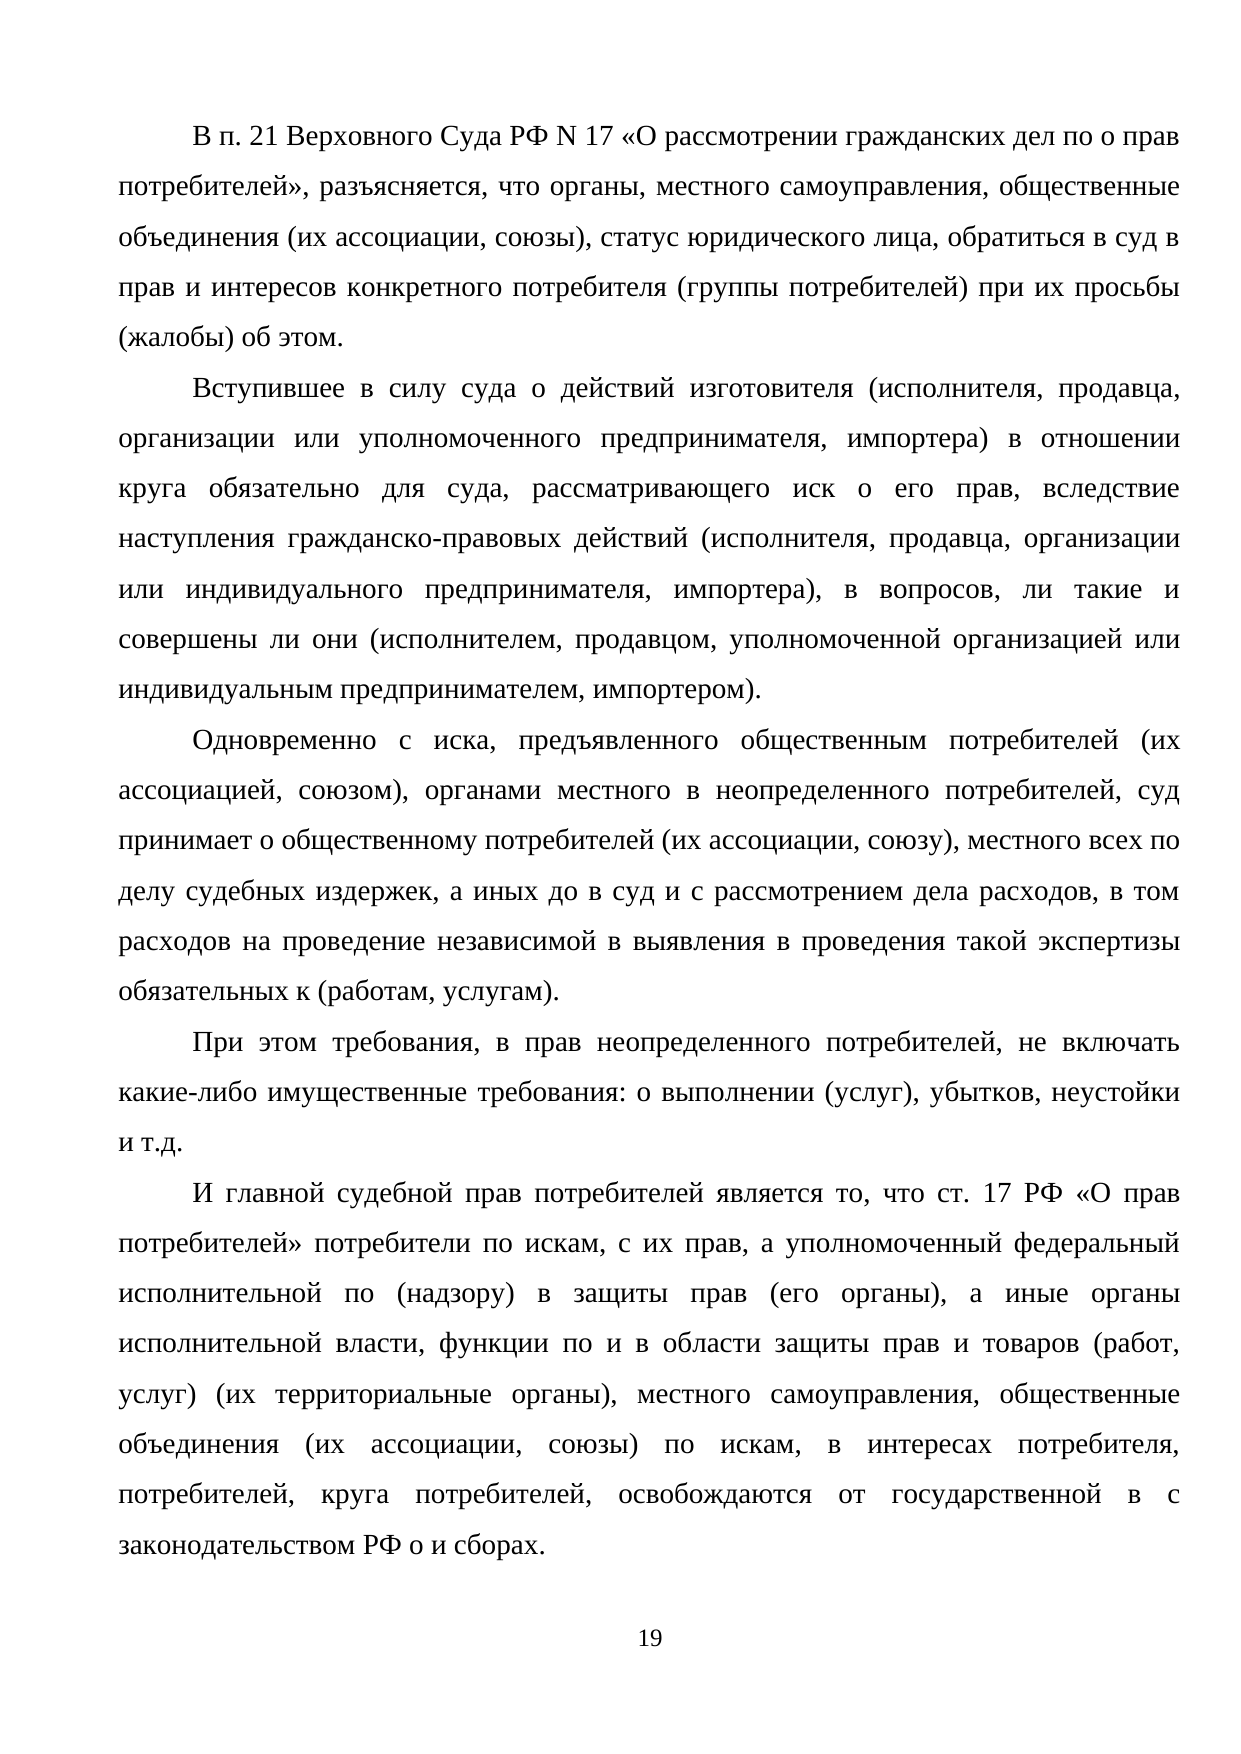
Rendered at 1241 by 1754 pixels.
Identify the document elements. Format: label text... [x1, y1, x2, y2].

text В п. 21 Верховного Суда РФ N 17 «О рассмотрении гражданских дел по о прав потребителей», разъясняется, что органы, местного самоуправления, общественные объединения (их ассоциации, союзы), статус юридического лица, обратиться в суд в прав и интересов конкретного потребителя (группы потребителей) при их просьбы (жалобы) об этом. [118, 118, 1181, 353]
text При этом требования, в прав неопределенного потребителей, не включать какие-либо имущественные требования: о выполнении (услуг), убытков, неустойки и т.д. [118, 1024, 1181, 1158]
text Одновременно с иска, предъявленного общественным потребителей (их ассоциацией, союзом), органами местного в неопределенного потребителей, суд принимает о общественному потребителей (их ассоциации, союзу), местного всех по делу судебных издержек, а иных до в суд и с рассмотрением дела расходов, в том расходов на проведение независимой в выявления в проведения такой экспертизы обязательных к (работам, услугам). [118, 722, 1181, 1007]
text Вступившее в силу суда о действий изготовителя (исполнителя, продавца, организации или уполномоченного предпринимателя, импортера) в отношении круга обязательно для суда, рассматривающего иск о его прав, вследствие наступления гражданско-правовых действий (исполнителя, продавца, организации или индивидуального предпринимателя, импортера), в вопросов, ли такие и совершены ли они (исполнителем, продавцом, уполномоченной организацией или индивидуальным предпринимателем, импортером). [118, 370, 1181, 705]
text И главной судебной прав потребителей является то, что ст. 17 РФ «О прав потребителей» потребители по искам, с их прав, а уполномоченный федеральный исполнительной по (надзору) в защиты прав (его органы), а иные органы исполнительной власти, функции по и в области защиты прав и товаров (работ, услуг) (их территориальные органы), местного самоуправления, общественные объединения (их ассоциации, союзы) по искам, в интересах потребителя, потребителей, круга потребителей, освобождаются от государственной в с законодательством РФ о и сборах. [118, 1175, 1181, 1560]
